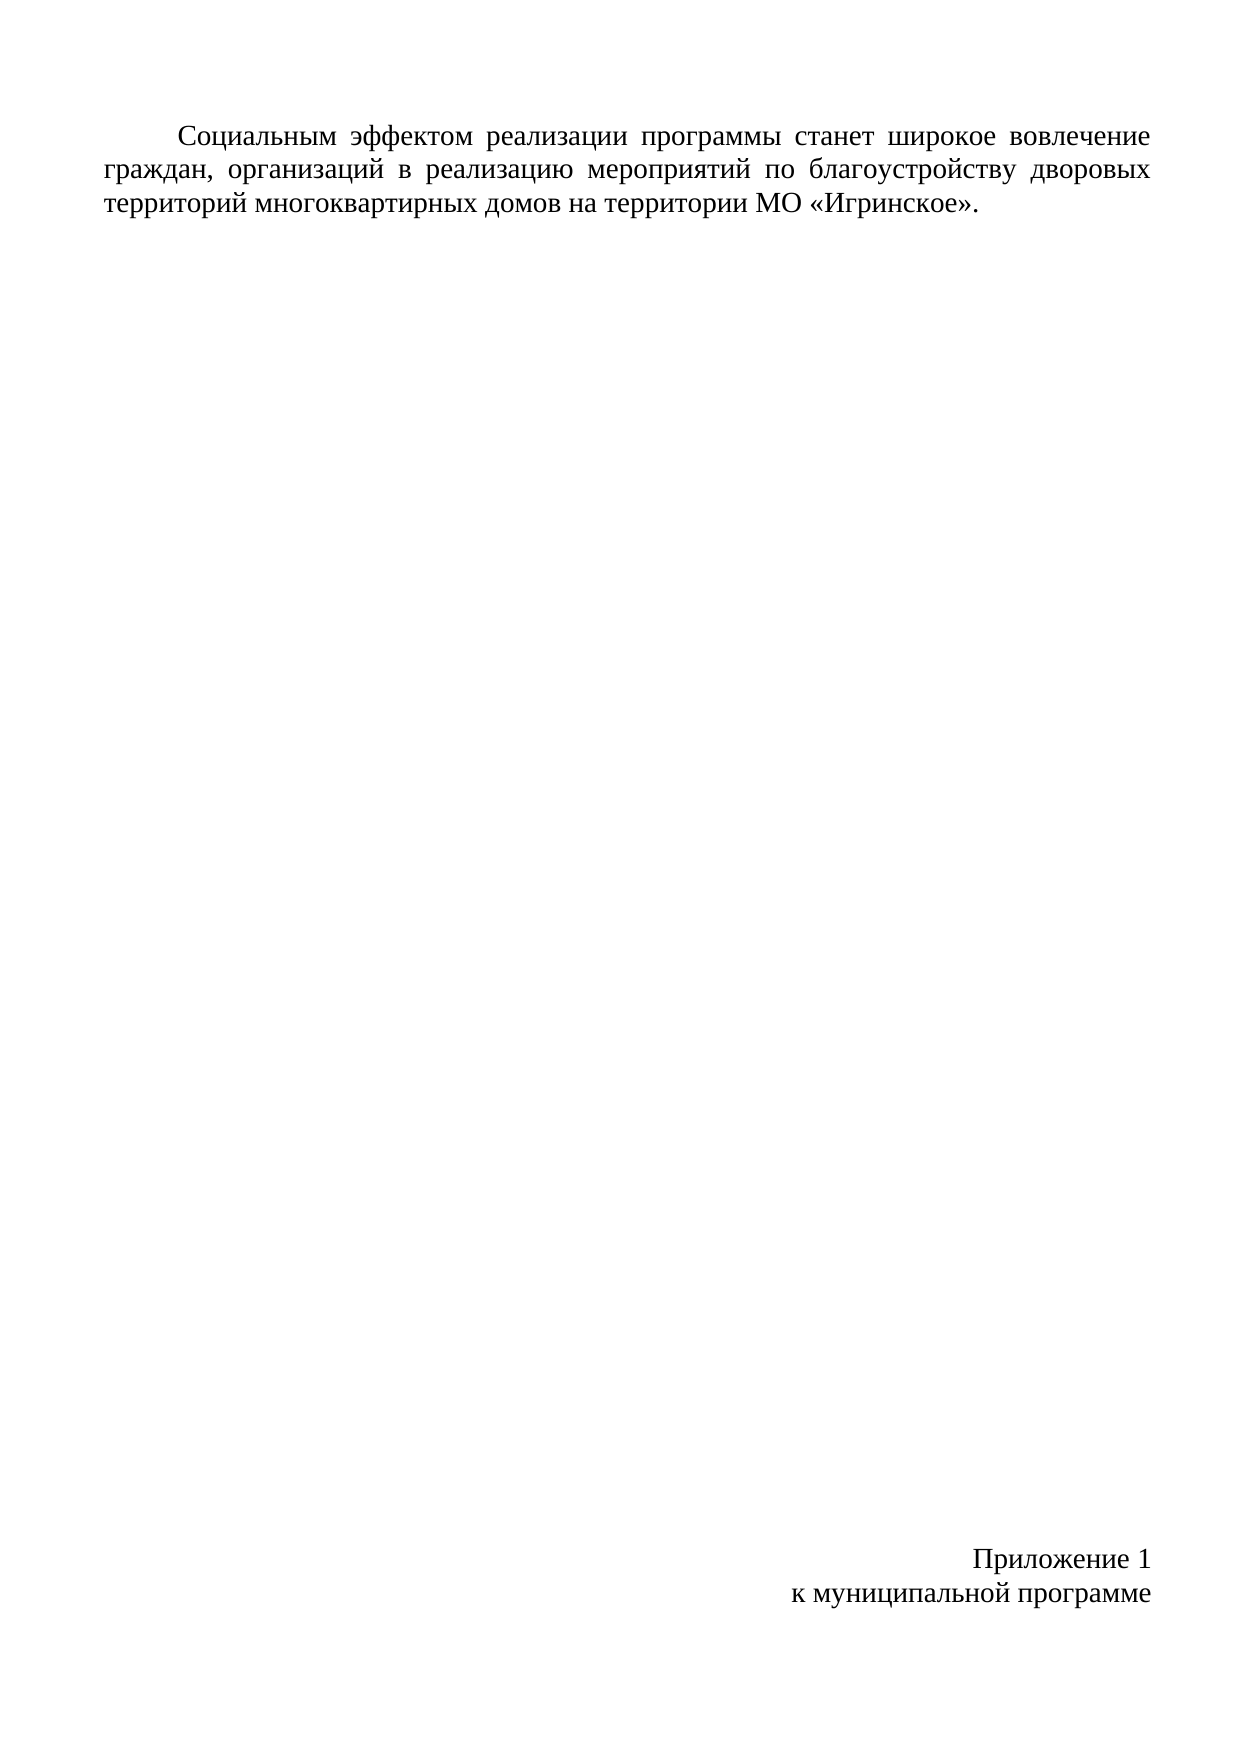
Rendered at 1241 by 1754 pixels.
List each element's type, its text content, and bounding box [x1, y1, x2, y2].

text к муниципальной программе [103, 1575, 1152, 1608]
text Приложение 1 [103, 1541, 1152, 1575]
text Социальным эффектом реализации программы станет широкое вовлечение граждан, организаций в реализацию мероприятий по благоустройству дворовых территорий многоквартирных домов на территории МО «Игринское». [103, 118, 1152, 219]
